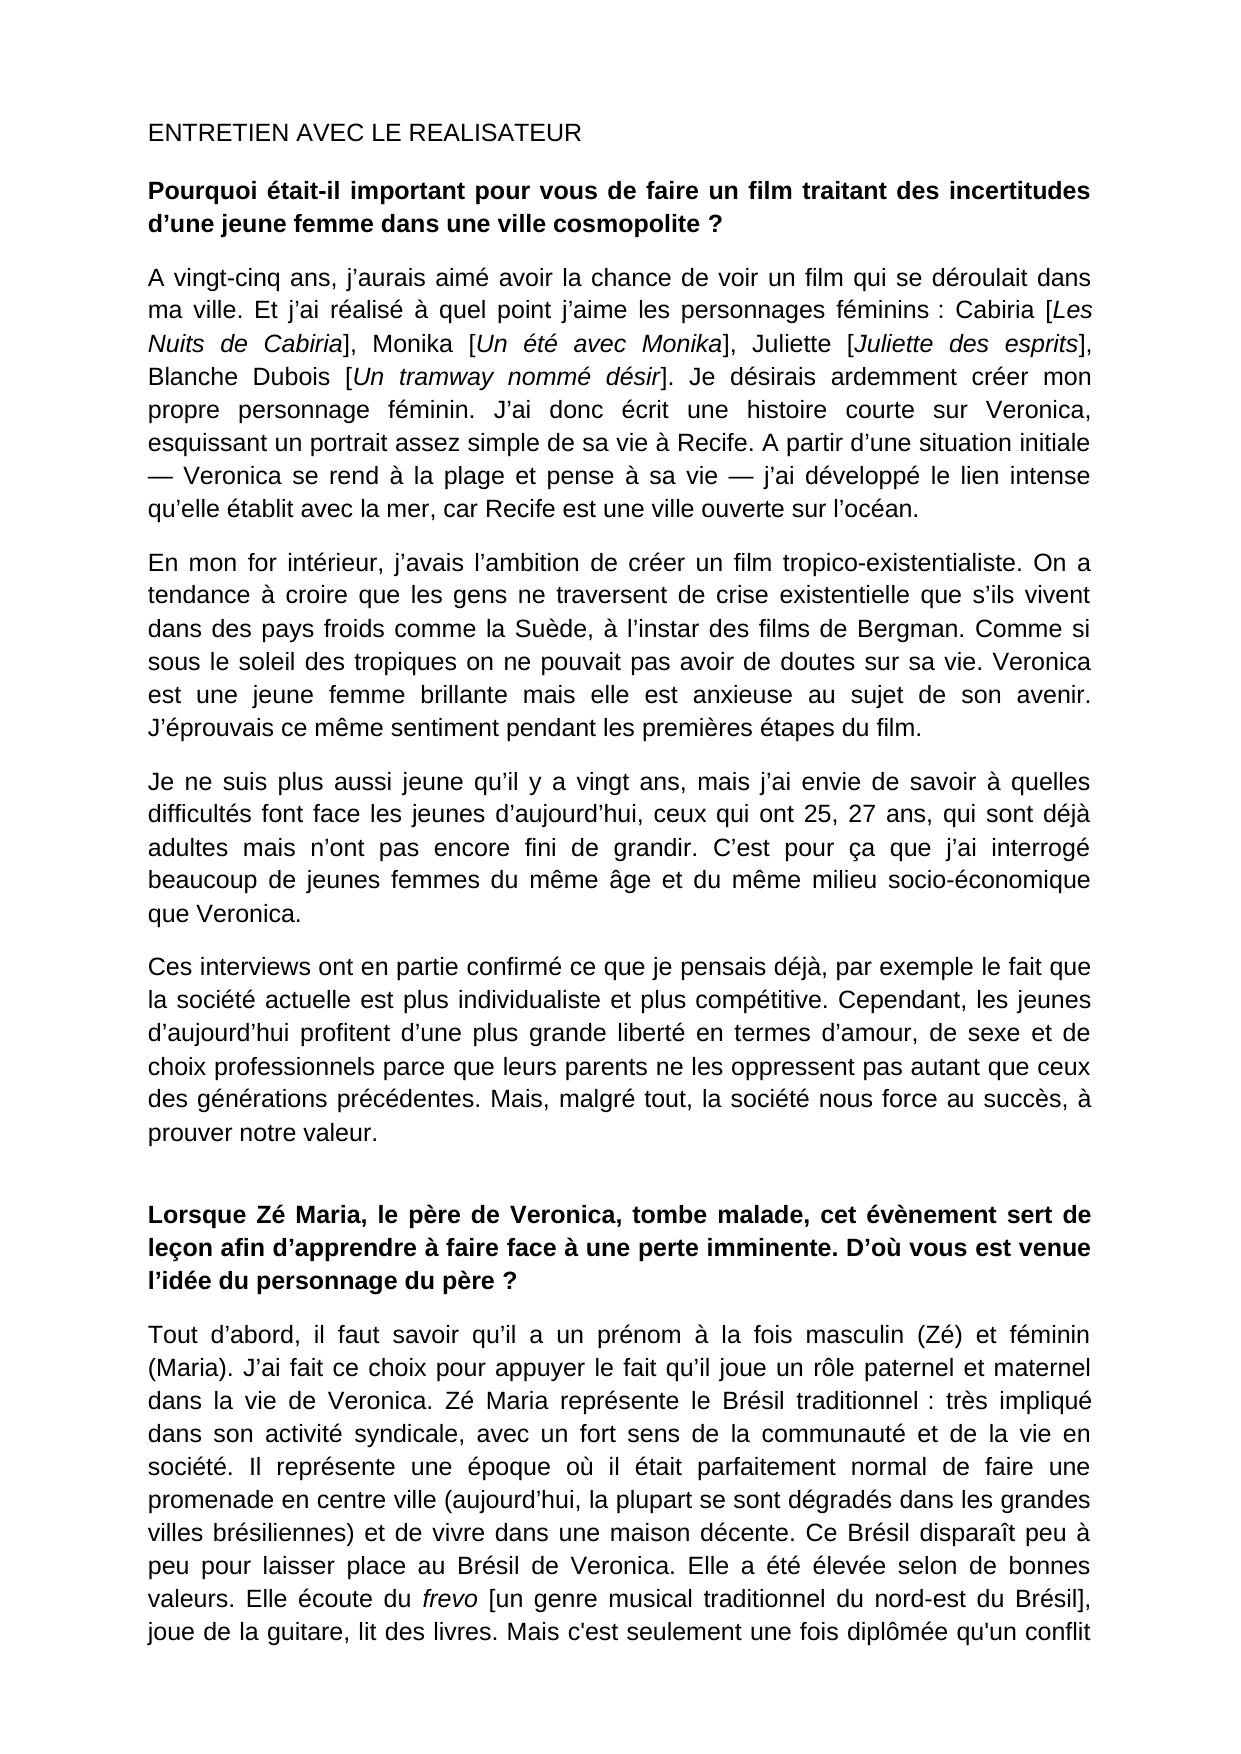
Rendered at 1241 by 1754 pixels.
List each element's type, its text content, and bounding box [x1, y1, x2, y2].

text A vingt-cinq ans, j’aurais aimé avoir la chance de voir un film qui se déroulait dans ma ville. Et j’ai réalisé à quel point j’aime les personnages féminins : Cabiria [Les Nuits de Cabiria], Monika [Un été avec Monika], Juliette [Juliette des esprits], Blanche Dubois [Un tramway nommé désir]. Je désirais ardemment créer mon propre personnage féminin. J’ai donc écrit une histoire courte sur Veronica, esquissant un portrait assez simple de sa vie à Recife. A partir d’une situation initiale — Veronica se rend à la plage et pense à sa vie — j’ai développé le lien intense qu’elle établit avec la mer, car Recife est une ville ouverte sur l’océan. [148, 262, 1093, 522]
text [148, 1320, 1093, 1646]
text ENTRETIEN AVEC LE REALISATEUR [148, 118, 1093, 147]
text Ces interviews ont en partie confirmé ce que je pensais déjà, par exemple le fait que la société actuelle est plus individualiste et plus compétitive. Cependant, les jeunes d’aujourd’hui profitent d’une plus grande liberté en termes d’amour, de sexe et de choix professionnels parce que leurs parents ne les oppressent pas autant que ceux des générations précédentes. Mais, malgré tout, la société nous force au succès, à prouver notre valeur. [148, 952, 1093, 1146]
text En mon for intérieur, j’avais l’ambition de créer un film tropico-existentialiste. On a tendance à croire que les gens ne traversent de crise existentielle que s’ils vivent dans des pays froids comme la Suède, à l’instar des films de Bergman. Comme si sous le soleil des tropiques on ne pouvait pas avoir de doutes sur sa vie. Veronica est une jeune femme brillante mais elle est anxieuse au sujet de son avenir. J’éprouvais ce même sentiment pendant les premières étapes du film. [148, 547, 1093, 741]
text Pourquoi était-il important pour vous de faire un film traitant des incertitudes d’une jeune femme dans une ville cosmopolite ? [148, 176, 1093, 237]
text Je ne suis plus aussi jeune qu’il y a vingt ans, mais j’ai envie de savoir à quelles difficultés font face les jeunes d’aujourd’hui, ceux qui ont 25, 27 ans, qui sont déjà adultes mais n’ont pas encore fini de grandir. C’est pour ça que j’ai interrogé beaucoup de jeunes femmes du même âge et du même milieu socio-économique que Veronica. [148, 766, 1093, 927]
text Lorsque Zé Maria, le père de Veronica, tombe malade, cet évènement sert de leçon afin d’apprendre à faire face à une perte imminente. D’où vous est venue l’idée du personnage du père ? [148, 1200, 1093, 1295]
